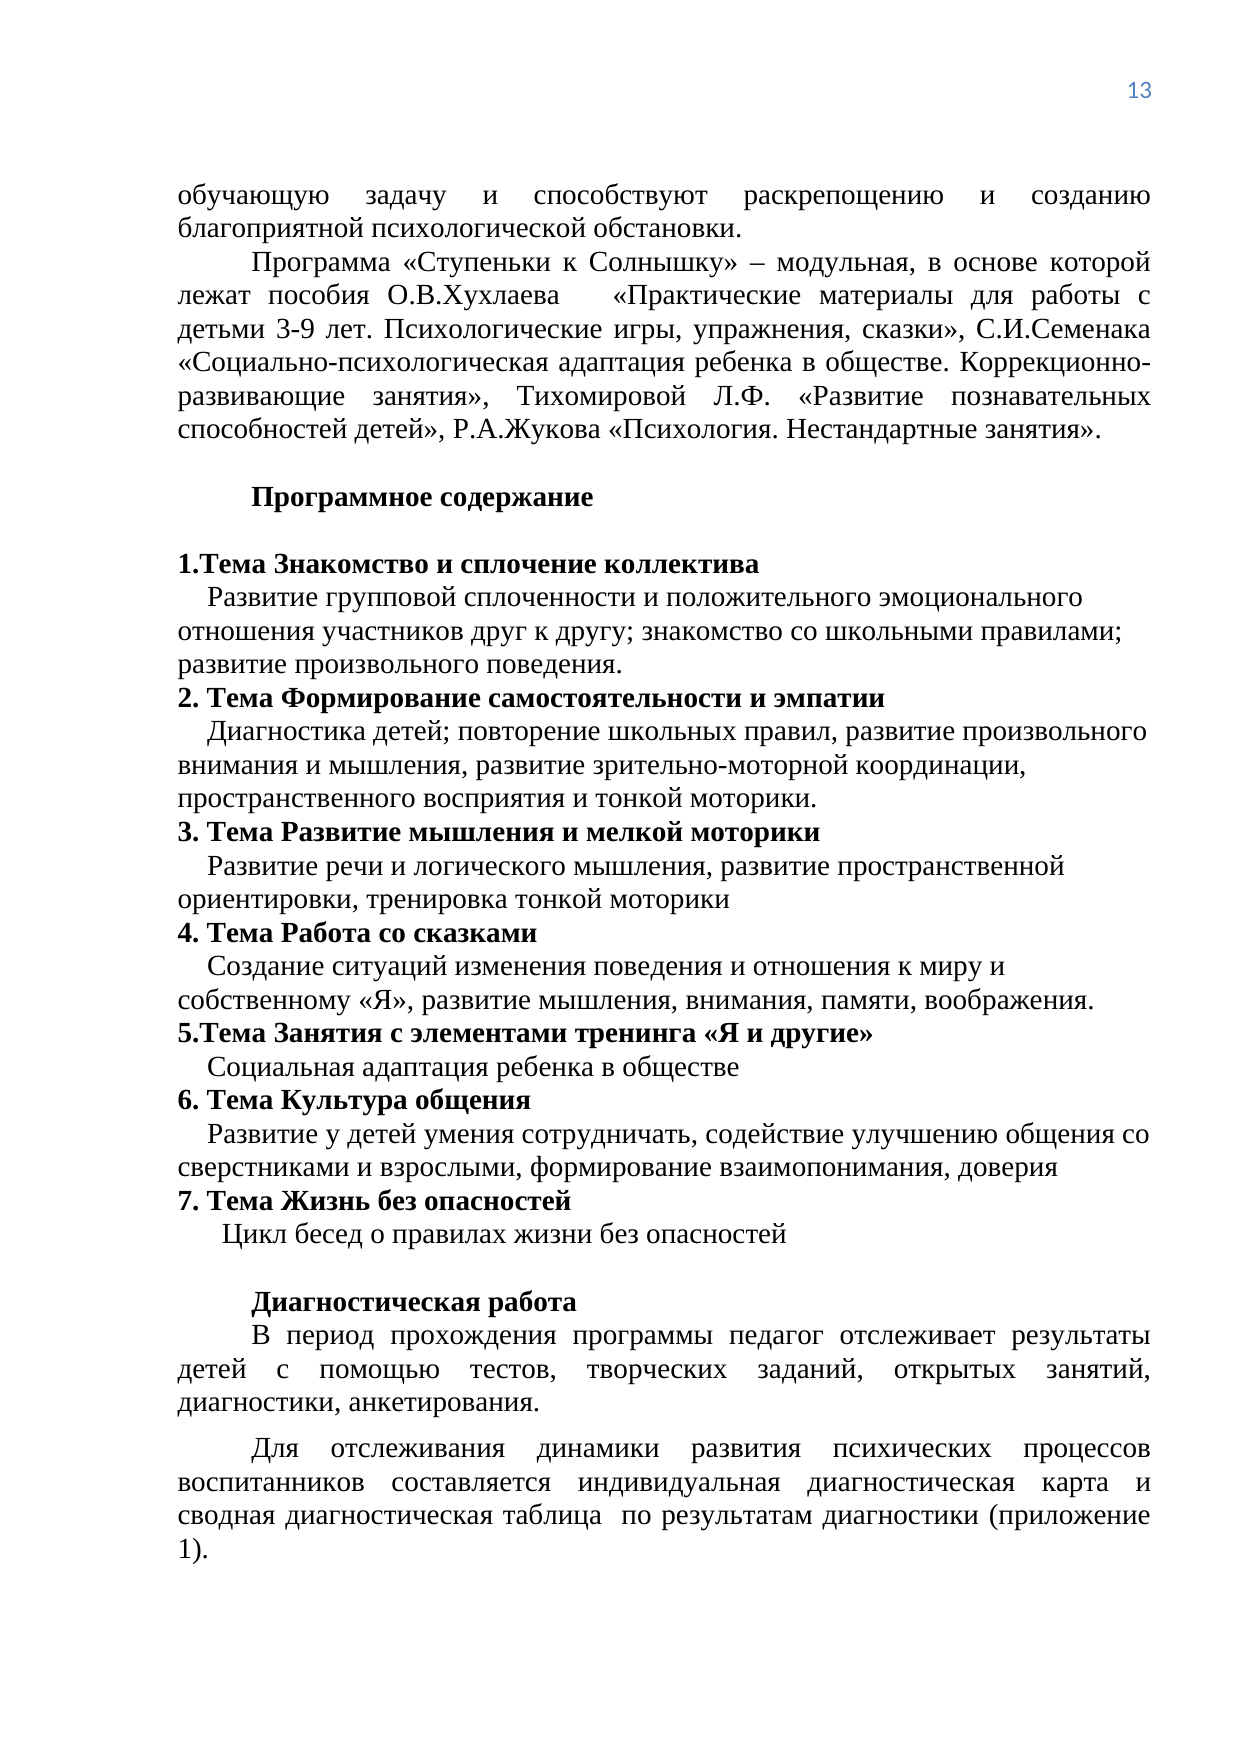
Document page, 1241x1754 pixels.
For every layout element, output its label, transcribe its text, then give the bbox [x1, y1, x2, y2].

text В период прохождения программы педагог отслеживает результаты детей с помощью тестов, творческих заданий, открытых занятий, диагностики, анкетирования. [177, 1317, 1152, 1418]
text Программа «Ступеньки к Солнышку» – модульная, в основе которой лежат пособия О.В.Хухлаева «Практические материалы для работы с детьми 3-9 лет. Психологические игры, упражнения, сказки», С.И.Семенака «Социально-психологическая адаптация ребенка в обществе. Коррекционно-развивающие занятия», Тихомировой Л.Ф. «Развитие познавательных способностей детей», Р.А.Жукова «Психология. Нестандартные занятия». [177, 244, 1152, 445]
text 2. Тема Формирование самостоятельности и эмпатии [177, 680, 1152, 713]
text 6. Тема Культура общения [177, 1082, 1152, 1116]
text Цикл бесед о правилах жизни без опасностей [177, 1217, 1152, 1250]
text 5.Тема Занятия с элементами тренинга «Я и другие» [177, 1015, 1152, 1049]
text Развитие групповой сплоченности и положительного эмоционального отношения участников друг к другу; знакомство со школьными правилами; развитие произвольного поведения. [177, 579, 1152, 680]
text Для отслеживания динамики развития психических процессов воспитанников составляется индивидуальная диагностическая карта и сводная диагностическая таблица по результатам диагностики (приложение 1). [177, 1430, 1152, 1564]
text 4. Тема Работа со сказками [177, 915, 1152, 948]
text Диагностика детей; повторение школьных правил, развитие произвольного внимания и мышления, развитие зрительно-моторной координации, пространственного восприятия и тонкой моторики. [177, 713, 1152, 814]
text Социальная адаптация ребенка в обществе [177, 1049, 1152, 1082]
text Развитие речи и логического мышления, развитие пространственной ориентировки, тренировка тонкой моторики [177, 848, 1152, 915]
text 3. Тема Развитие мышления и мелкой моторики [177, 814, 1152, 848]
text 7. Тема Жизнь без опасностей [177, 1183, 1152, 1217]
text Диагностическая работа [177, 1284, 1152, 1317]
text Программное содержание [251, 479, 1152, 512]
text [177, 177, 1152, 244]
text 1.Тема Знакомство и сплочение коллектива [177, 546, 1152, 579]
text Развитие у детей умения сотрудничать, содействие улучшению общения со сверстниками и взрослыми, формирование взаимопонимания, доверия [177, 1116, 1152, 1183]
text Создание ситуаций изменения поведения и отношения к миру и собственному «Я», развитие мышления, внимания, памяти, воображения. [177, 948, 1152, 1015]
